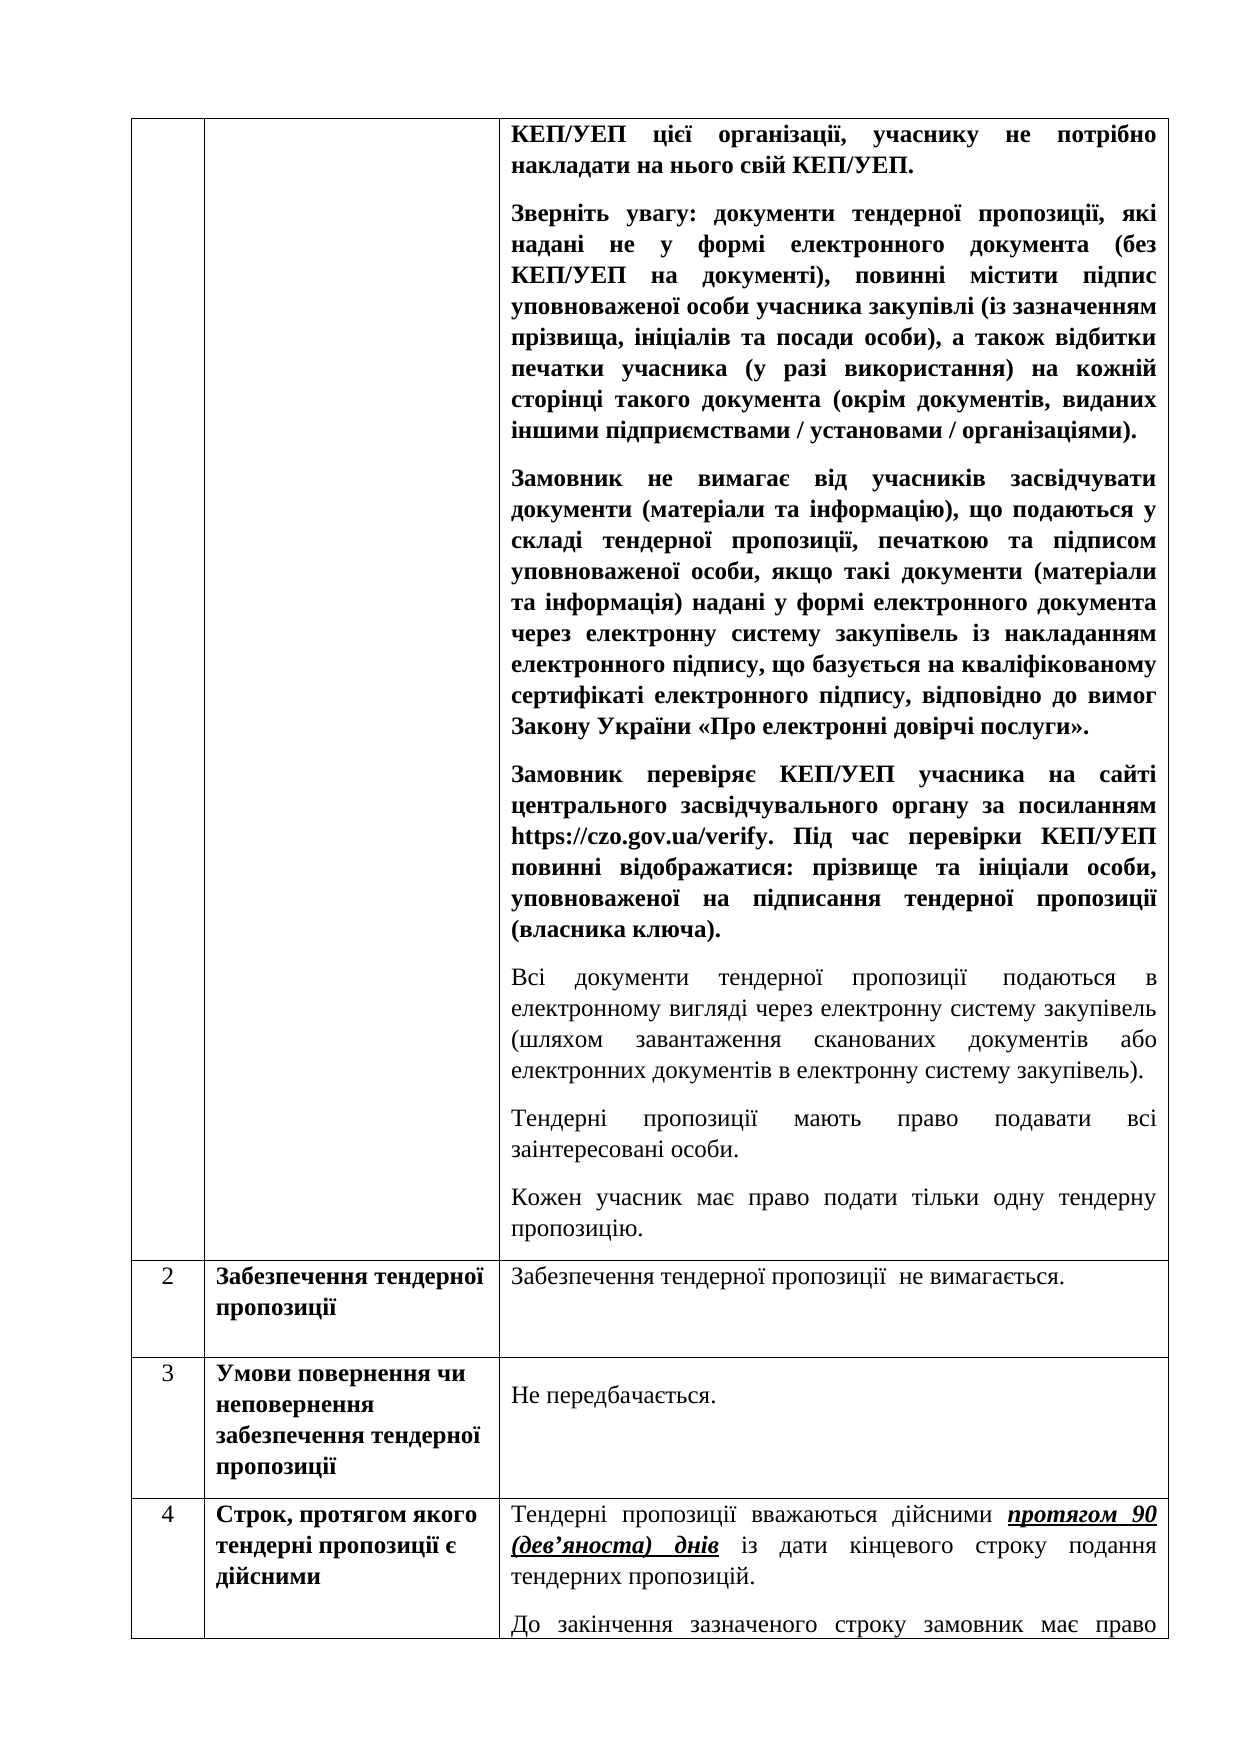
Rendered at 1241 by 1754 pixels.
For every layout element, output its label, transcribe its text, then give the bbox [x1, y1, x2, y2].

table_cell Забезпечення тендерної пропозиції [205, 1261, 499, 1357]
table_cell 1 [132, 119, 204, 1260]
table_cell 2 [132, 1261, 204, 1357]
table_cell 3 [132, 1358, 204, 1498]
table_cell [205, 119, 499, 1260]
table_cell 4 [132, 1499, 204, 1638]
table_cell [500, 119, 1168, 1260]
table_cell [500, 1499, 1168, 1638]
table_cell Не передбачається. [500, 1358, 1168, 1498]
table_cell Умови повернення чи неповернення забезпечення тендерної пропозиції [205, 1358, 499, 1498]
table_cell Забезпечення тендерної пропозиції не вимагається. [500, 1261, 1168, 1357]
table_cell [205, 1499, 499, 1638]
